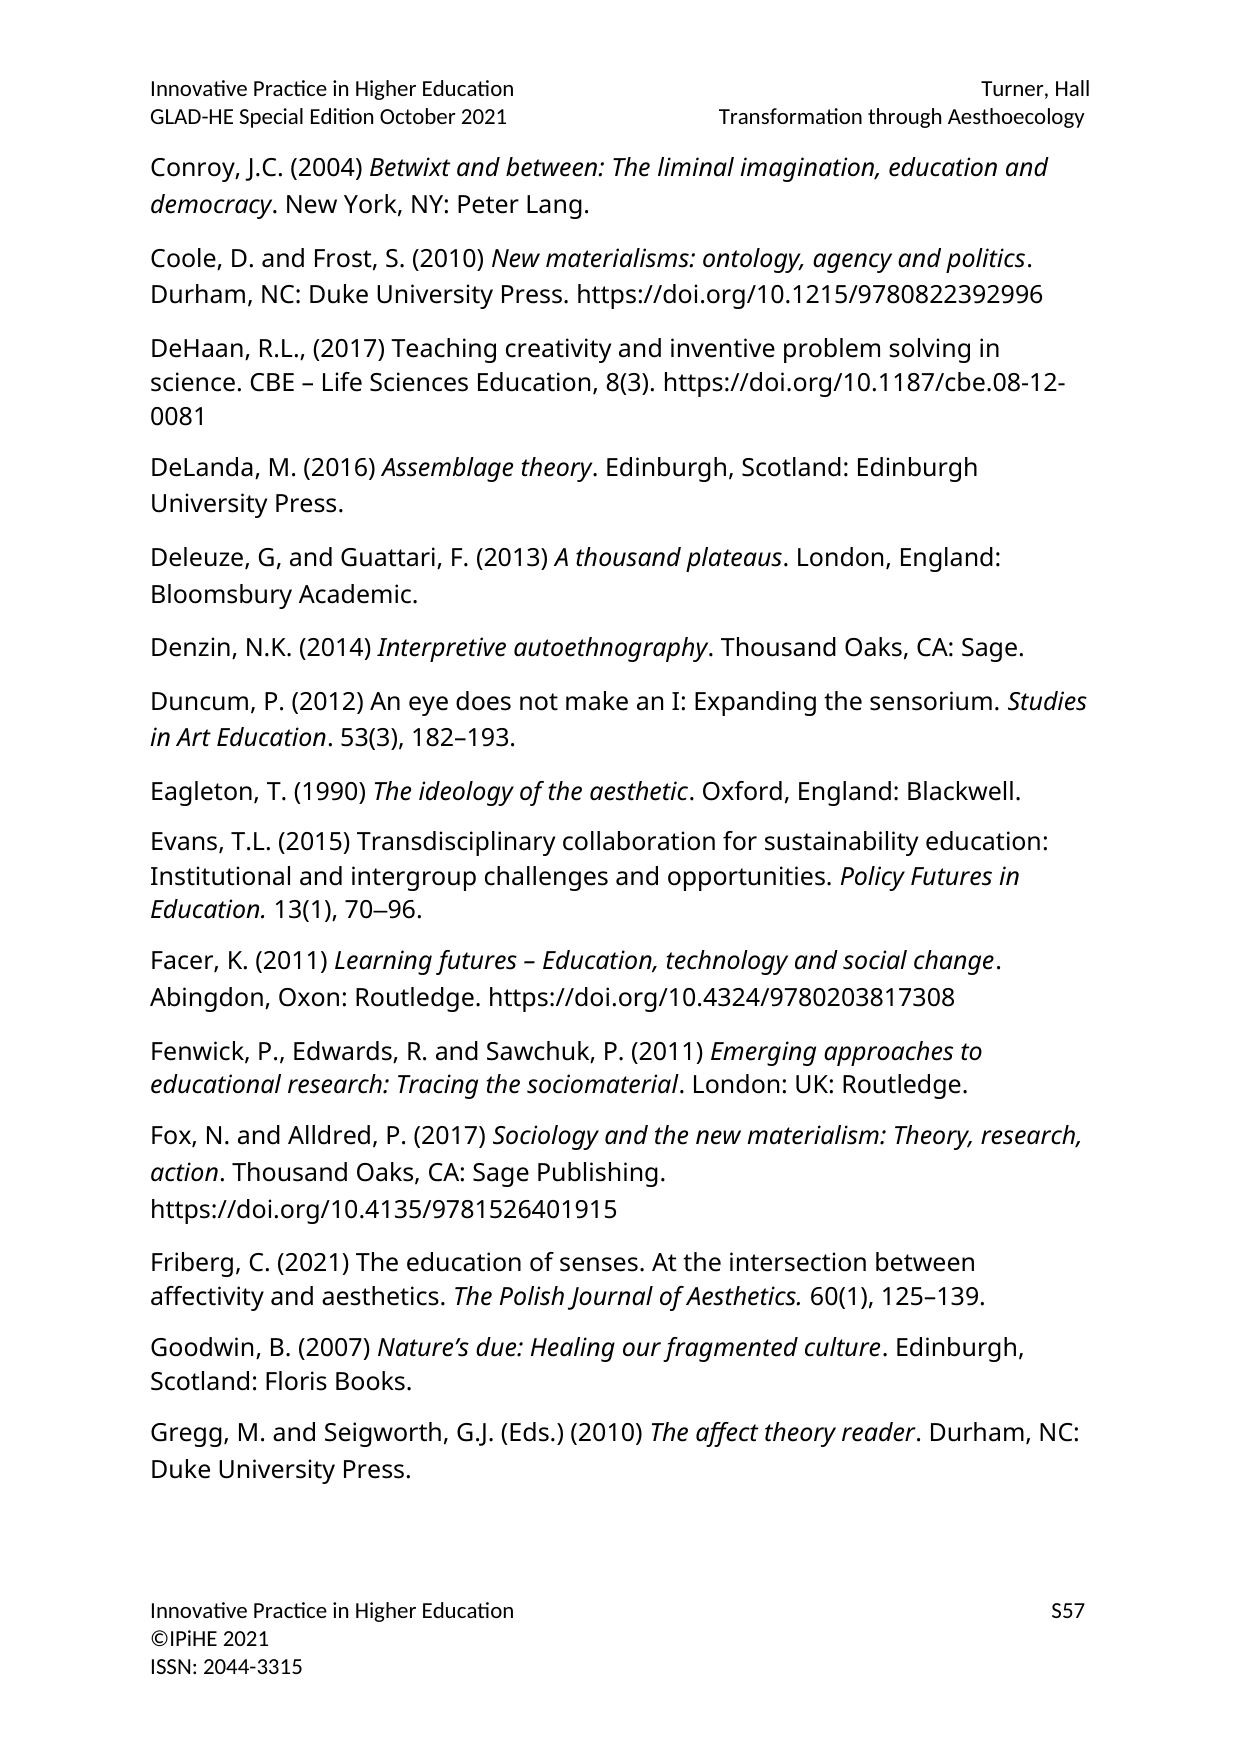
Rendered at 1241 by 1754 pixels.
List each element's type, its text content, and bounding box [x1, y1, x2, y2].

text Gregg, M. and Seigworth, G.J. (Eds.) (2010) The affect theory reader. Durham, NC: Duke University Press. [150, 1414, 1090, 1485]
text Conroy, J.C. (2004) Betwixt and between: The liminal imagination, education and democracy. New York, NY: Peter Lang. [150, 150, 1090, 221]
text Evans, T.L. (2015) Transdisciplinary collaboration for sustainability education: Institutional and intergroup challenges and opportunities. Policy Futures in Education. 13(1), 70–96. [150, 824, 1090, 926]
text Fenwick, P., Edwards, R. and Sawchuk, P. (2011) Emerging approaches to educational research: Tracing the sociomaterial. London: UK: Routledge. [150, 1033, 1090, 1101]
text Deleuze, G, and Guattari, F. (2013) A thousand plateaus. London, England: Bloomsbury Academic. [150, 539, 1090, 610]
text Friberg, C. (2021) The education of senses. At the intersection between affectivity and aesthetics. The Polish Journal of Aesthetics. 60(1), 125–139. [150, 1245, 1090, 1313]
text Denzin, N.K. (2014) Interpretive autoethnography. Thousand Oaks, CA: Sage. [150, 630, 1090, 664]
text Goodwin, B. (2007) Nature’s due: Healing our fragmented culture. Edinburgh, Scotland: Floris Books. [150, 1330, 1090, 1398]
text Coole, D. and Frost, S. (2010) New materialisms: ontology, agency and politics. Durham, NC: Duke University Press. https://doi.org/10.1215/9780822392996 [150, 240, 1090, 311]
text Duncum, P. (2012) An eye does not make an I: Expanding the sensorium. Studies in Art Education. 53(3), 182–193. [150, 683, 1090, 754]
text Facer, K. (2011) Learning futures – Education, technology and social change. Abingdon, Oxon: Routledge. https://doi.org/10.4324/9780203817308 [150, 943, 1090, 1014]
text Fox, N. and Alldred, P. (2017) Sociology and the new materialism: Theory, research, action. Thousand Oaks, CA: Sage Publishing. https://doi.org/10.4135/9781526401915 [150, 1118, 1090, 1226]
text DeHaan, R.L., (2017) Teaching creativity and inventive problem solving in science. CBE – Life Sciences Education, 8(3). https://doi.org/10.1187/cbe.08-12-0081 [150, 330, 1090, 433]
text DeLanda, M. (2016) Assemblage theory. Edinburgh, Scotland: Edinburgh University Press. [150, 449, 1090, 520]
text Eagleton, T. (1990) The ideology of the aesthetic. Oxford, England: Blackwell. [150, 773, 1090, 807]
